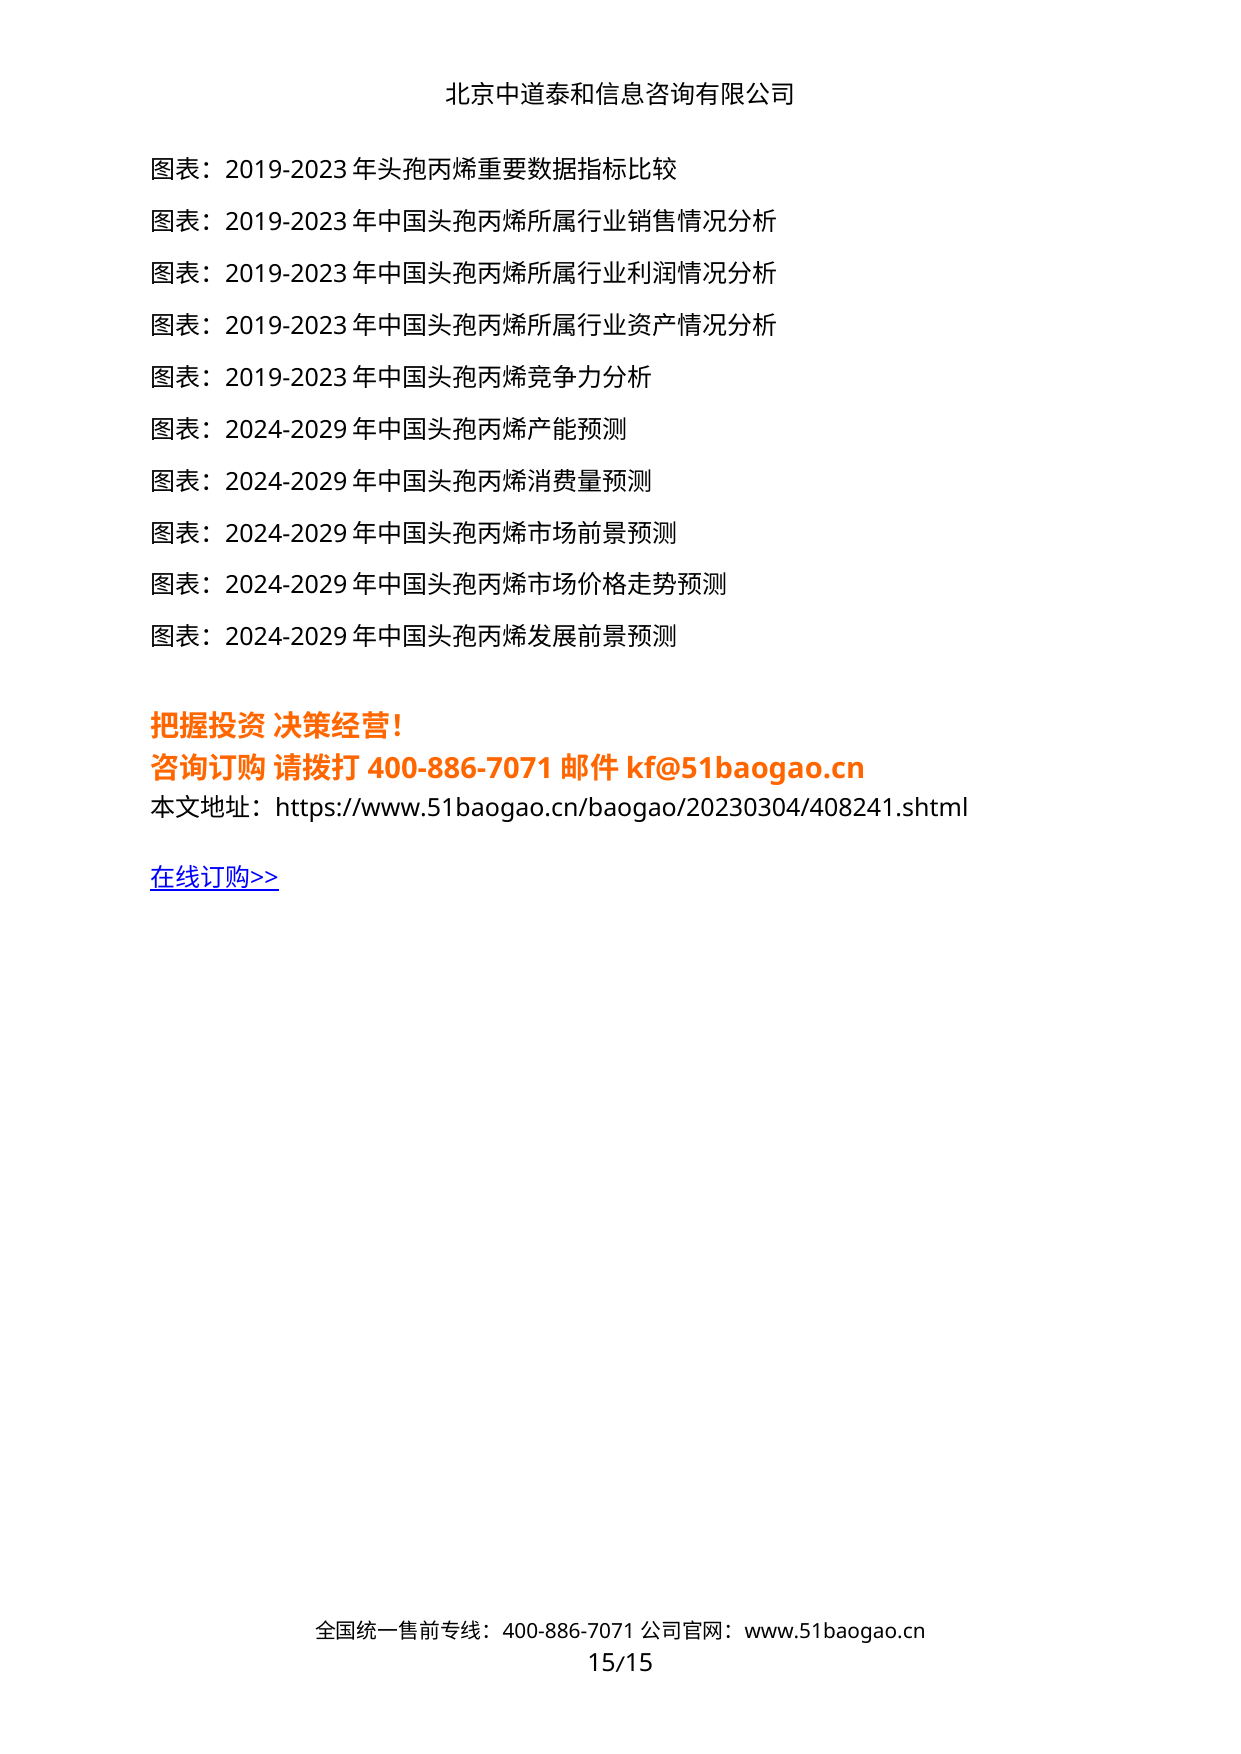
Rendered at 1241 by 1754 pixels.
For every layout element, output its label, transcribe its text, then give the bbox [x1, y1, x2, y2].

text 图表：2024-2029年中国头孢丙烯产能预测 [150, 409, 1090, 446]
text 图表：2019-2023年中国头孢丙烯所属行业资产情况分析 [150, 306, 1090, 342]
text 图表：2019-2023年头孢丙烯重要数据指标比较 [150, 150, 1090, 186]
text 图表：2024-2029年中国头孢丙烯消费量预测 [150, 461, 1090, 497]
text 图表：2024-2029年中国头孢丙烯发展前景预测 [150, 617, 1090, 653]
text 图表：2019-2023年中国头孢丙烯竞争力分析 [150, 357, 1090, 394]
text 把握投资 决策经营！咨询订购 请拨打 400-886-7071 邮件 kf@51baogao.cn本文地址：https://www.51baogao.cn/baogao/20230304/408241.shtml [150, 669, 1090, 824]
text 图表：2019-2023年中国头孢丙烯所属行业利润情况分析 [150, 254, 1090, 290]
text 图表：2024-2029年中国头孢丙烯市场价格走势预测 [150, 565, 1090, 601]
text 图表：2024-2029年中国头孢丙烯市场前景预测 [150, 513, 1090, 549]
text 在线订购>> [150, 824, 1090, 894]
text 图表：2019-2023年中国头孢丙烯所属行业销售情况分析 [150, 202, 1090, 238]
